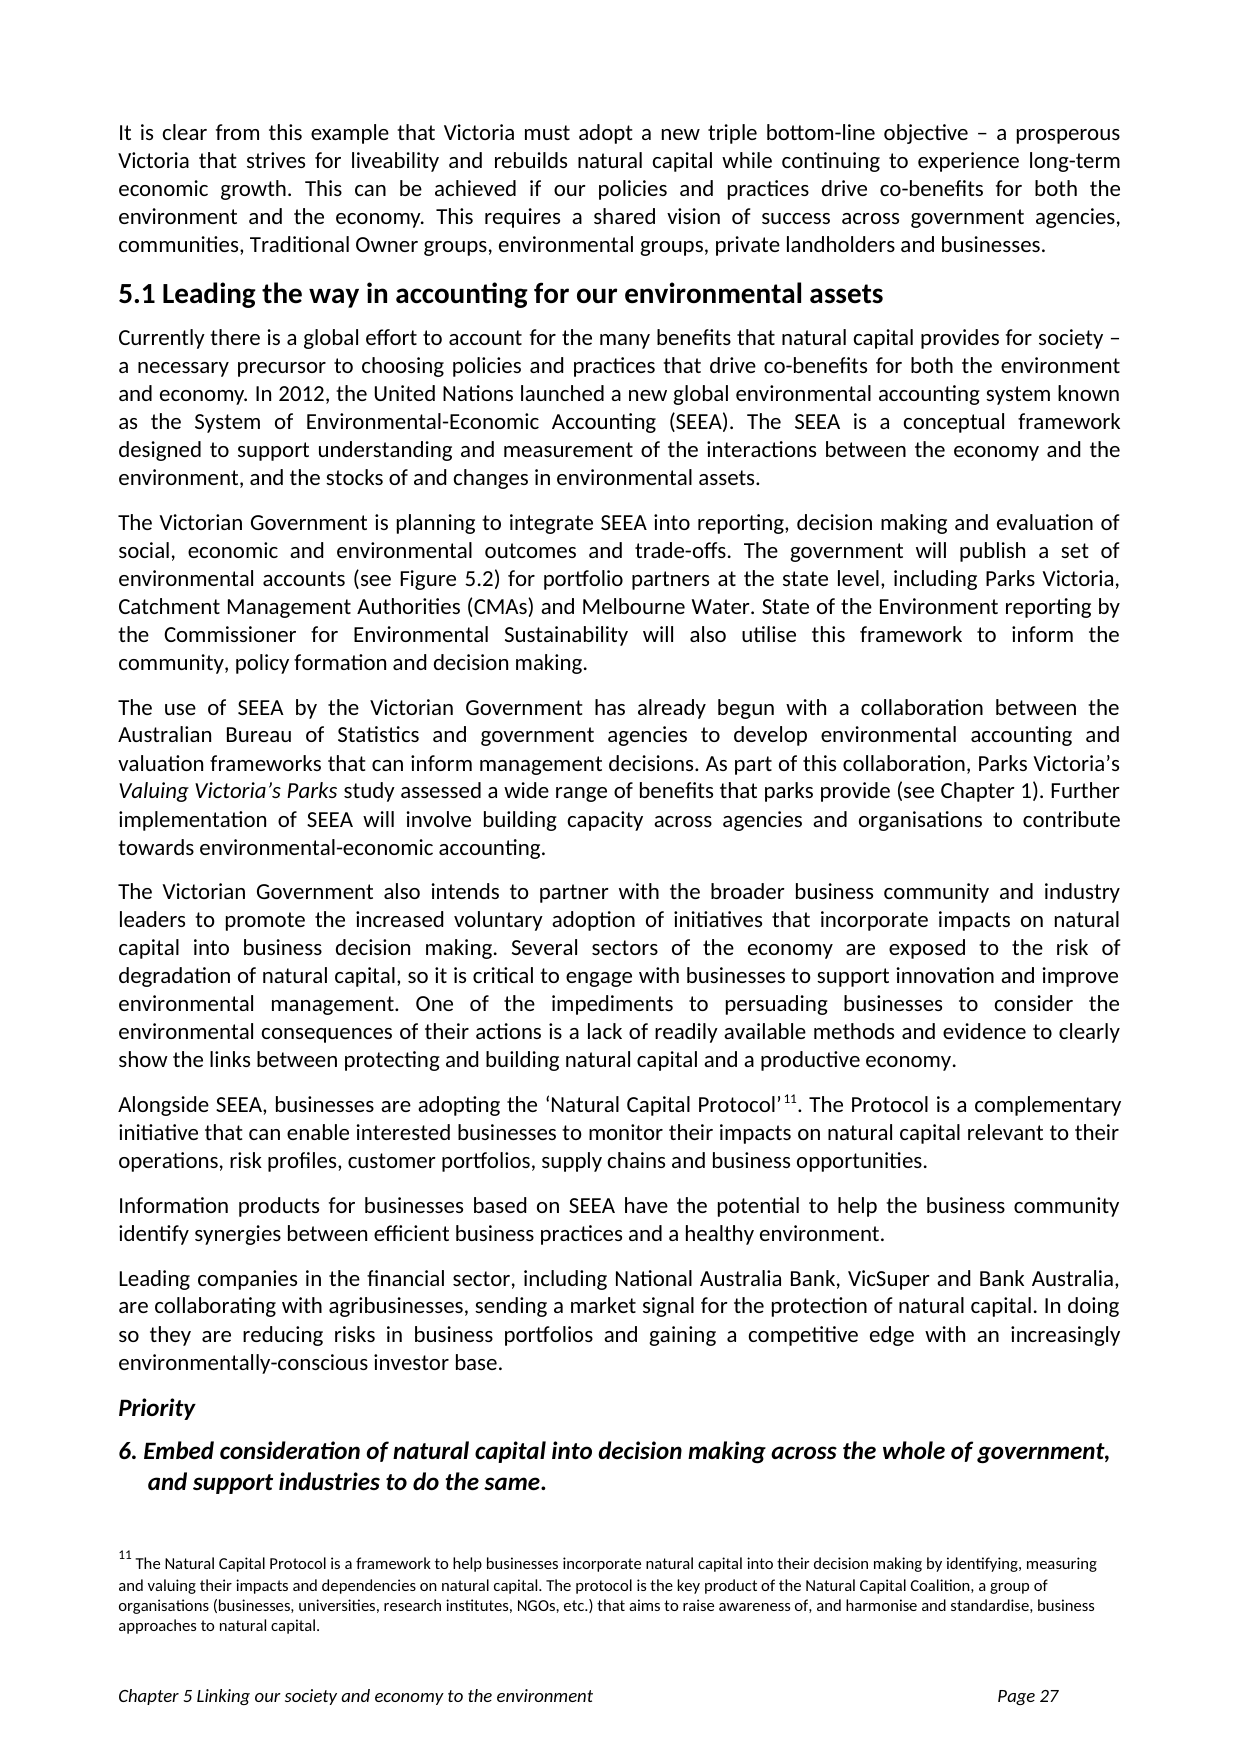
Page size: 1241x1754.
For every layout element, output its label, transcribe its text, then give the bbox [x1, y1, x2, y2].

text The use of SEEA by the Victorian Government has already begun with a collaboration between the Australian Bureau of Statistics and government agencies to develop environmental accounting and valuation frameworks that can inform management decisions. As part of this collaboration, Parks Victoria’s Valuing Victoria’s Parks study assessed a wide range of benefits that parks provide (see Chapter 1). Further implementation of SEEA will involve building capacity across agencies and organisations to contribute towards environmental-economic accounting. [118, 693, 1122, 861]
text Currently there is a global effort to account for the many benefits that natural capital provides for society – a necessary precursor to choosing policies and practices that drive co-benefits for both the environment and economy. In 2012, the United Nations launched a new global environmental accounting system known as the System of Environmental-Economic Accounting (SEEA). The SEEA is a conceptual framework designed to support understanding and measurement of the interactions between the economy and the environment, and the stocks of and changes in environmental assets. [118, 323, 1122, 491]
text Priority [118, 1392, 1122, 1423]
text Information products for businesses based on SEEA have the potential to help the business community identify synergies between efficient business practices and a healthy environment. [118, 1191, 1122, 1247]
text Alongside SEEA, businesses are adopting the ‘Natural Capital Protocol’. The Protocol is a complementary initiative that can enable interested businesses to monitor their impacts on natural capital relevant to their operations, risk profiles, customer portfolios, supply chains and business opportunities. [118, 1090, 1122, 1174]
text The Victorian Government is planning to integrate SEEA into reporting, decision making and evaluation of social, economic and environmental outcomes and trade-offs. The government will publish a set of environmental accounts (see Figure 5.2) for portfolio partners at the state level, including Parks Victoria, Catchment Management Authorities (CMAs) and Melbourne Water. State of the Environment reporting by the Commissioner for Environmental Sustainability will also utilise this framework to inform the community, policy formation and decision making. [118, 508, 1122, 676]
text It is clear from this example that Victoria must adopt a new triple bottom-line objective – a prosperous Victoria that strives for liveability and rebuilds natural capital while continuing to experience long-term economic growth. This can be achieved if our policies and practices drive co-benefits for both the environment and the economy. This requires a shared vision of success across government agencies, communities, Traditional Owner groups, environmental groups, private landholders and businesses. [118, 118, 1122, 258]
subtitle 5.1 Leading the way in accounting for our environmental assets [118, 275, 1122, 311]
text Leading companies in the financial sector, including National Australia Bank, VicSuper and Bank Australia, are collaborating with agribusinesses, sending a market signal for the protection of natural capital. In doing so they are reducing risks in business portfolios and gaining a competitive edge with an increasingly environmentally-conscious investor base. [118, 1264, 1122, 1376]
text The Victorian Government also intends to partner with the broader business community and industry leaders to promote the increased voluntary adoption of initiatives that incorporate impacts on natural capital into business decision making. Several sectors of the economy are exposed to the risk of degradation of natural capital, so it is critical to engage with businesses to support innovation and improve environmental management. One of the impediments to persuading businesses to consider the environmental consequences of their actions is a lack of readily available methods and evidence to clearly show the links between protecting and building natural capital and a productive economy. [118, 877, 1122, 1073]
text 6. Embed consideration of natural capital into decision making across the whole of government, and support industries to do the same. [118, 1435, 1122, 1496]
